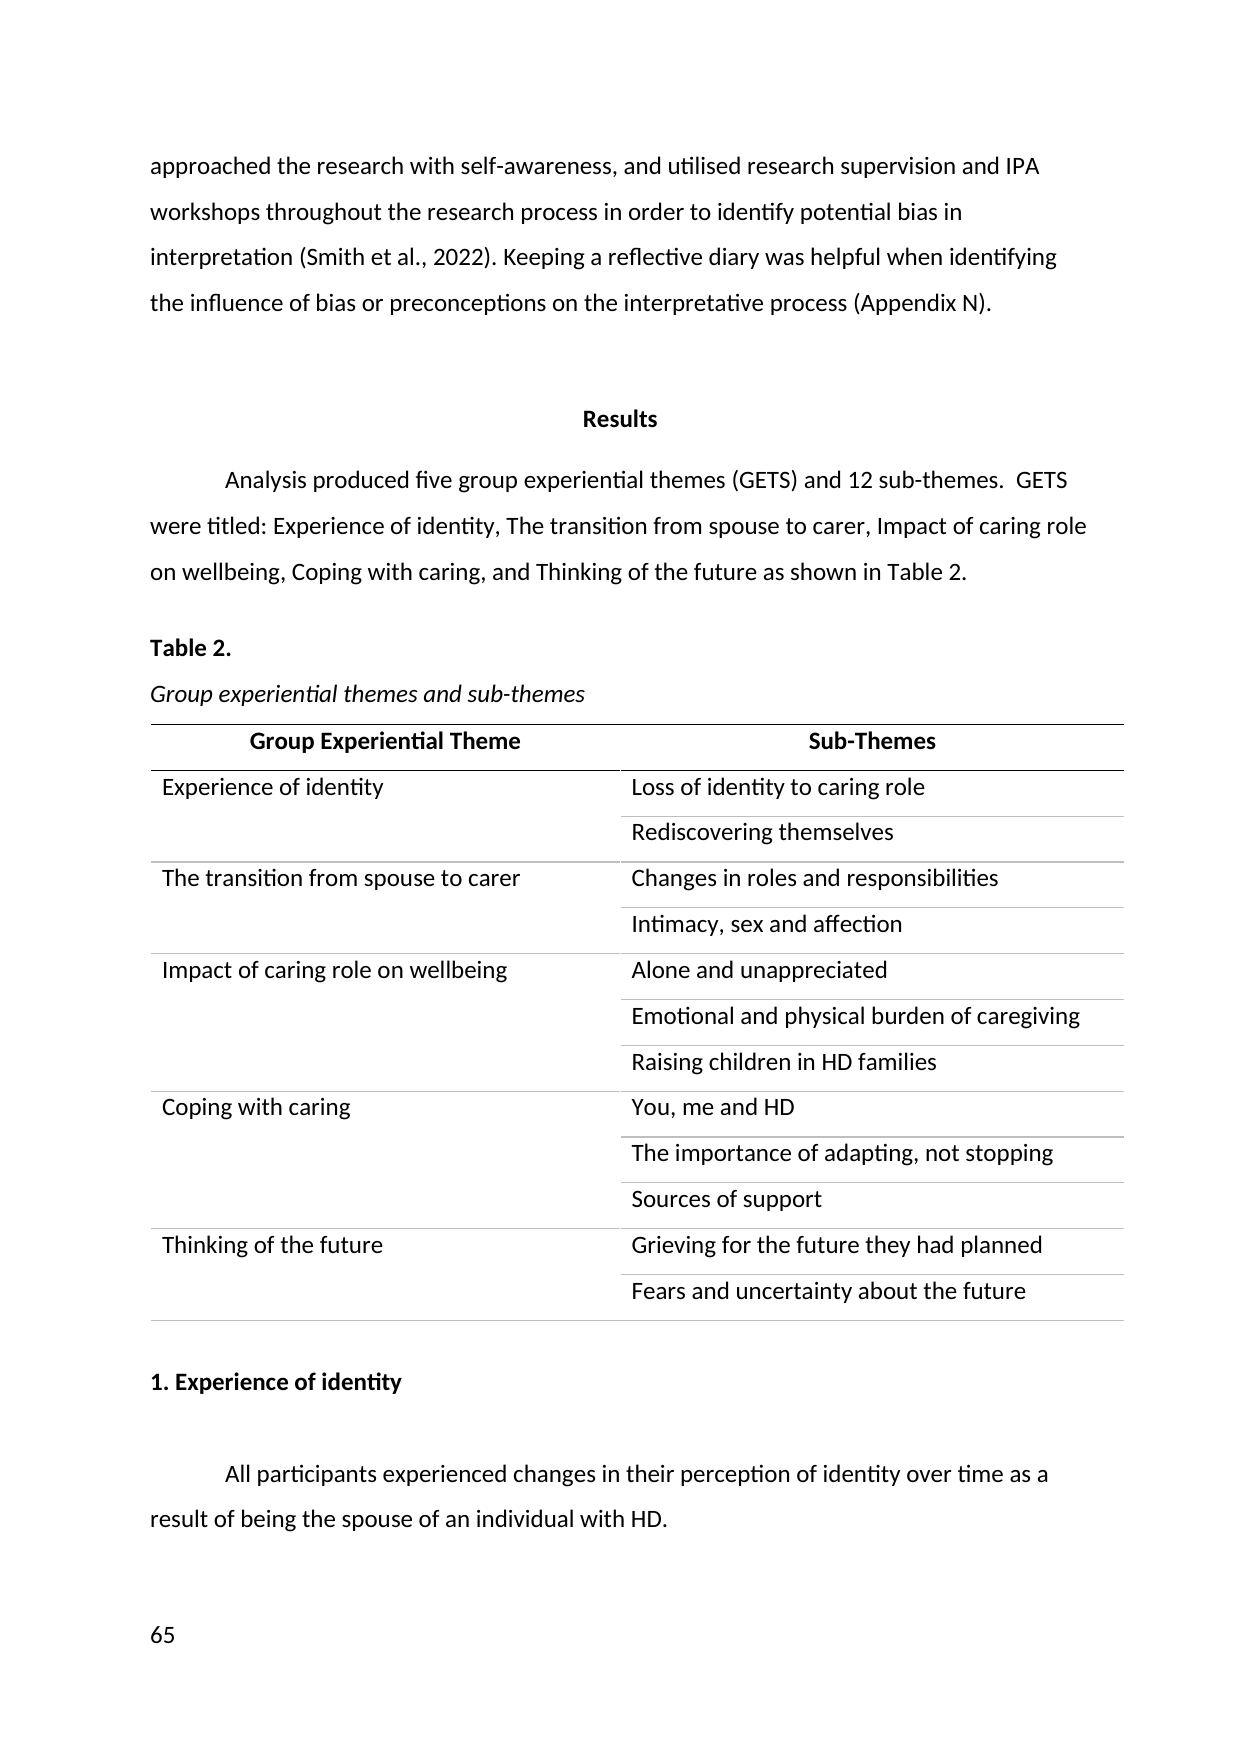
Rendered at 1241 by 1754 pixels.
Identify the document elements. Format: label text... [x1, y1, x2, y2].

table_cell Sources of support [621, 1183, 1124, 1228]
table_cell Grieving for the future they had planned [621, 1229, 1124, 1274]
table_header Group Experiential Theme [151, 725, 620, 770]
table_cell Rediscovering themselves [621, 817, 1124, 861]
table_header Sub-Themes [621, 725, 1124, 770]
text Table 2. Group experiential themes and sub-themes [150, 632, 1090, 709]
table_cell Impact of caring role on wellbeing [151, 954, 620, 1091]
subtitle Results [150, 404, 1090, 434]
table_cell Raising children in HD families [621, 1046, 1124, 1091]
table_cell Experience of identity [151, 771, 620, 861]
table_cell Emotional and physical burden of caregiving [621, 1000, 1124, 1045]
table_cell Intimacy, sex and affection [621, 908, 1124, 953]
text Analysis produced five group experiential themes (GETS) and 12 sub-themes. GETS were titled: Experience of identity, The transition from spouse to carer, Impact of caring role on wellbeing, Coping with caring, and Thinking of the future as shown in Table 2. [150, 465, 1090, 587]
table_cell The transition from spouse to carer [151, 863, 620, 953]
table_cell Thinking of the future [151, 1229, 620, 1320]
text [150, 150, 1090, 318]
text 1. Experience of identity [150, 1366, 1090, 1397]
table_cell Alone and unappreciated [621, 954, 1124, 999]
table_cell Changes in roles and responsibilities [621, 863, 1124, 907]
table_cell Coping with caring [151, 1092, 620, 1228]
table_cell The importance of adapting, not stopping [621, 1138, 1124, 1182]
text All participants experienced changes in their perception of identity over time as a result of being the spouse of an individual with HD. [150, 1458, 1090, 1534]
table_cell You, me and HD [621, 1092, 1124, 1136]
table_cell Fears and uncertainty about the future [621, 1275, 1124, 1320]
table_cell Loss of identity to caring role [621, 771, 1124, 816]
